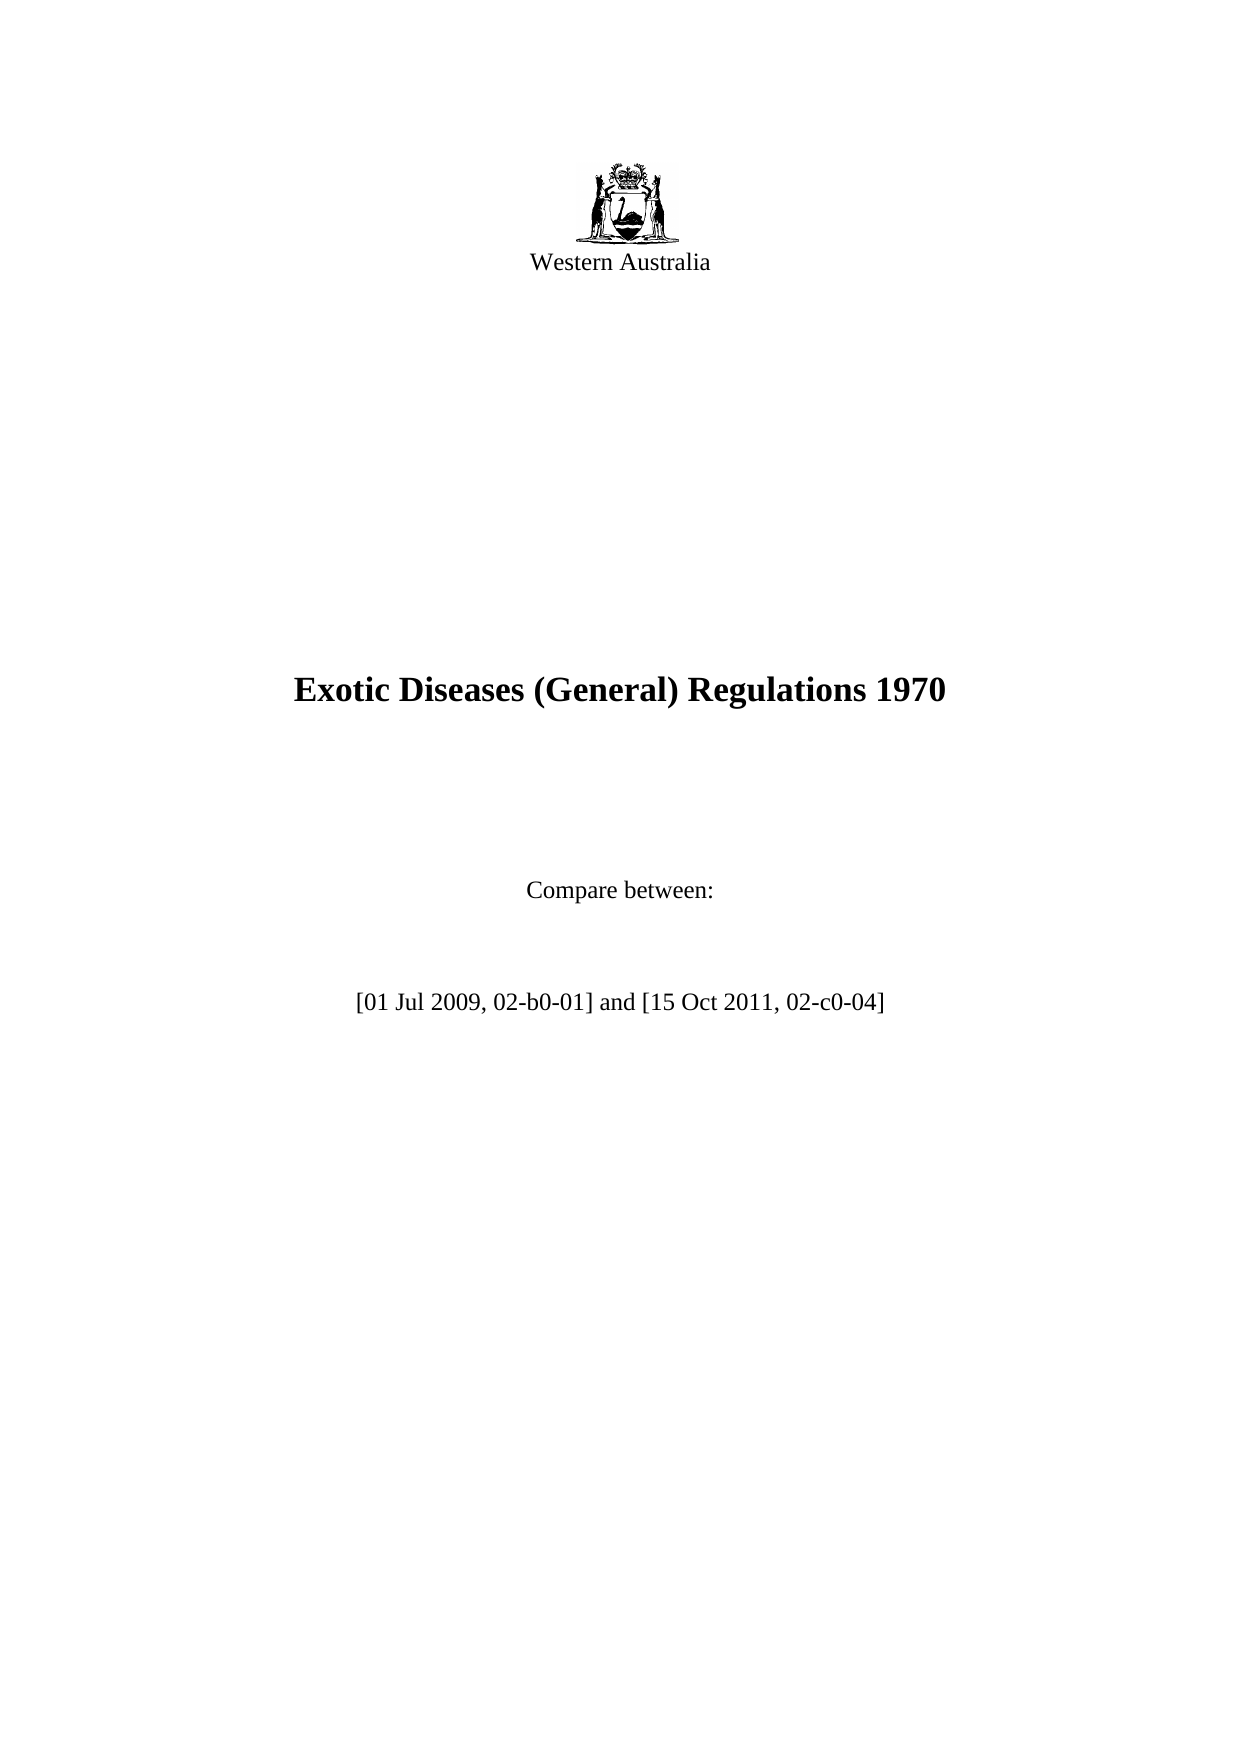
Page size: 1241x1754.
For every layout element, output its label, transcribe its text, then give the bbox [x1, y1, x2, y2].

text [01 Jul 2009, 02-b0-01] and [15 Oct 2011, 02-c0-04] [251, 987, 990, 1016]
text Western Australia [251, 247, 990, 276]
text Compare between: [251, 875, 990, 904]
picture [575, 162, 679, 246]
text Exotic Diseases (General) Regulations 1970 [251, 668, 990, 709]
